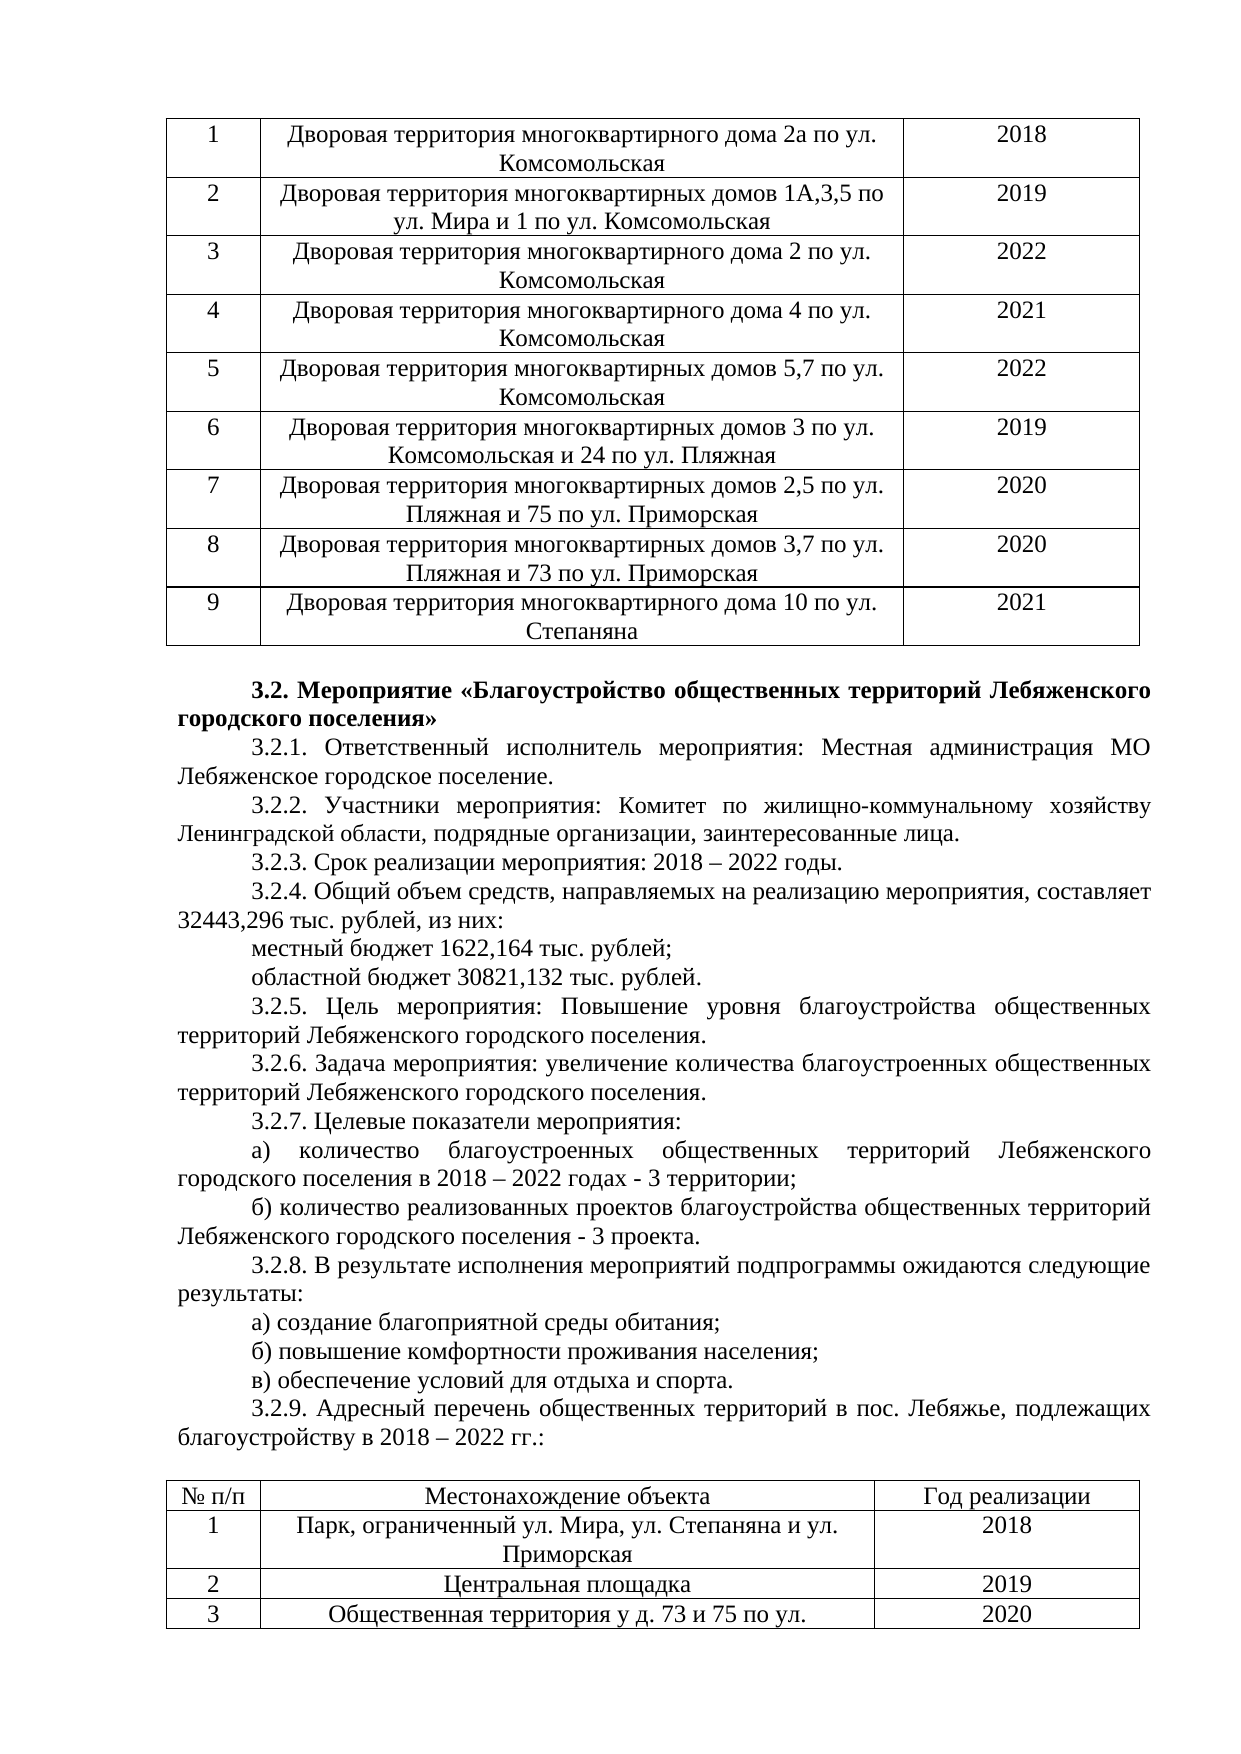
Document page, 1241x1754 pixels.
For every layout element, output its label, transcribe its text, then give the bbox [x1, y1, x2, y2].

table_cell 8 [167, 529, 260, 586]
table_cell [261, 1599, 874, 1628]
table_cell 2020 [904, 470, 1139, 528]
table_cell 3 [167, 1599, 260, 1628]
text а) количество благоустроенных общественных территорий Лебяженского городского поселения в 2018 – 2022 годах - 3 территории; [177, 1135, 1152, 1192]
table_cell 2018 [904, 119, 1139, 177]
table_cell Дворовая территория многоквартирного дома 2 по ул. Комсомольская [261, 236, 903, 294]
table_cell 2022 [904, 353, 1139, 411]
table_cell 2019 [904, 178, 1139, 235]
text 3.2.6. Задача мероприятия: увеличение количества благоустроенных общественных территорий Лебяженского городского поселения. [177, 1048, 1152, 1106]
table_cell 7 [167, 470, 260, 528]
text 3.2.2. Участники мероприятия: Комитет по жилищно-коммунальному хозяйству Ленинградской области, подрядные организации, заинтересованные лица. [177, 790, 1152, 847]
table_cell 2019 [875, 1569, 1139, 1598]
text 3.2.9. Адресный перечень общественных территорий в пос. Лебяжье, подлежащих благоустройству в 2018 – 2022 гг.: [177, 1393, 1152, 1451]
table_cell Дворовая территория многоквартирных домов 2,5 по ул. Пляжная и 75 по ул. Приморская [261, 470, 903, 528]
table_cell Центральная площадка [261, 1569, 874, 1598]
table_cell 1 [167, 119, 260, 177]
text 3.2.4. Общий объем средств, направляемых на реализацию мероприятия, составляет 32443,296 тыс. рублей, из них: [177, 876, 1152, 933]
table_cell Дворовая территория многоквартирного дома 4 по ул. Комсомольская [261, 295, 903, 352]
table_cell 2 [167, 1569, 260, 1598]
table_cell 2022 [904, 236, 1139, 294]
table_cell 9 [167, 588, 260, 645]
text в) обеспечение условий для отдыха и спорта. [177, 1365, 1152, 1393]
text а) создание благоприятной среды обитания; [177, 1307, 1152, 1336]
text областной бюджет 30821,132 тыс. рублей. [177, 962, 1152, 991]
table_cell 1 [167, 1511, 260, 1568]
table_cell 6 [167, 412, 260, 469]
table_cell Дворовая территория многоквартирных домов 5,7 по ул. Комсомольская [261, 353, 903, 411]
table_cell 2021 [904, 588, 1139, 645]
table_header Местонахождение объекта [261, 1481, 874, 1509]
table_cell 2020 [904, 529, 1139, 586]
table_header № п/п [167, 1481, 260, 1509]
table_cell Дворовая территория многоквартирного дома 10 по ул. Степаняна [261, 588, 903, 645]
table_cell 2020 [875, 1599, 1139, 1628]
table_cell Дворовая территория многоквартирных домов 1А,3,5 по ул. Мира и 1 по ул. Комсомольская [261, 178, 903, 235]
table_header Год реализации [875, 1481, 1139, 1509]
text 3.2. Мероприятие «Благоустройство общественных территорий Лебяженского городского поселения» [177, 675, 1152, 732]
table_cell Дворовая территория многоквартирного дома 2а по ул. Комсомольская [261, 119, 903, 177]
table_cell 2019 [904, 412, 1139, 469]
text 3.2.5. Цель мероприятия: Повышение уровня благоустройства общественных территорий Лебяженского городского поселения. [177, 991, 1152, 1048]
table_cell 2018 [875, 1511, 1139, 1568]
table_cell 3 [167, 236, 260, 294]
table_cell Дворовая территория многоквартирных домов 3 по ул. Комсомольская и 24 по ул. Пляжная [261, 412, 903, 469]
table_cell 2021 [904, 295, 1139, 352]
table_cell Парк, ограниченный ул. Мира, ул. Степаняна и ул. Приморская [261, 1511, 874, 1568]
table_cell 5 [167, 353, 260, 411]
text б) повышение комфортности проживания населения; [177, 1336, 1152, 1365]
text 3.2.8. В результате исполнения мероприятий подпрограммы ожидаются следующие результаты: [177, 1250, 1152, 1307]
text 3.2.7. Целевые показатели мероприятия: [177, 1106, 1152, 1135]
text местный бюджет 1622,164 тыс. рублей; [177, 933, 1152, 962]
table_cell 2 [167, 178, 260, 235]
table_cell Дворовая территория многоквартирных домов 3,7 по ул. Пляжная и 73 по ул. Приморская [261, 529, 903, 586]
table_cell 4 [167, 295, 260, 352]
text 3.2.1. Ответственный исполнитель мероприятия: Местная администрация МО Лебяженское городское поселение. [177, 732, 1152, 790]
text 3.2.3. Срок реализации мероприятия: 2018 – 2022 годы. [177, 847, 1152, 876]
text б) количество реализованных проектов благоустройства общественных территорий Лебяженского городского поселения - 3 проекта. [177, 1192, 1152, 1250]
